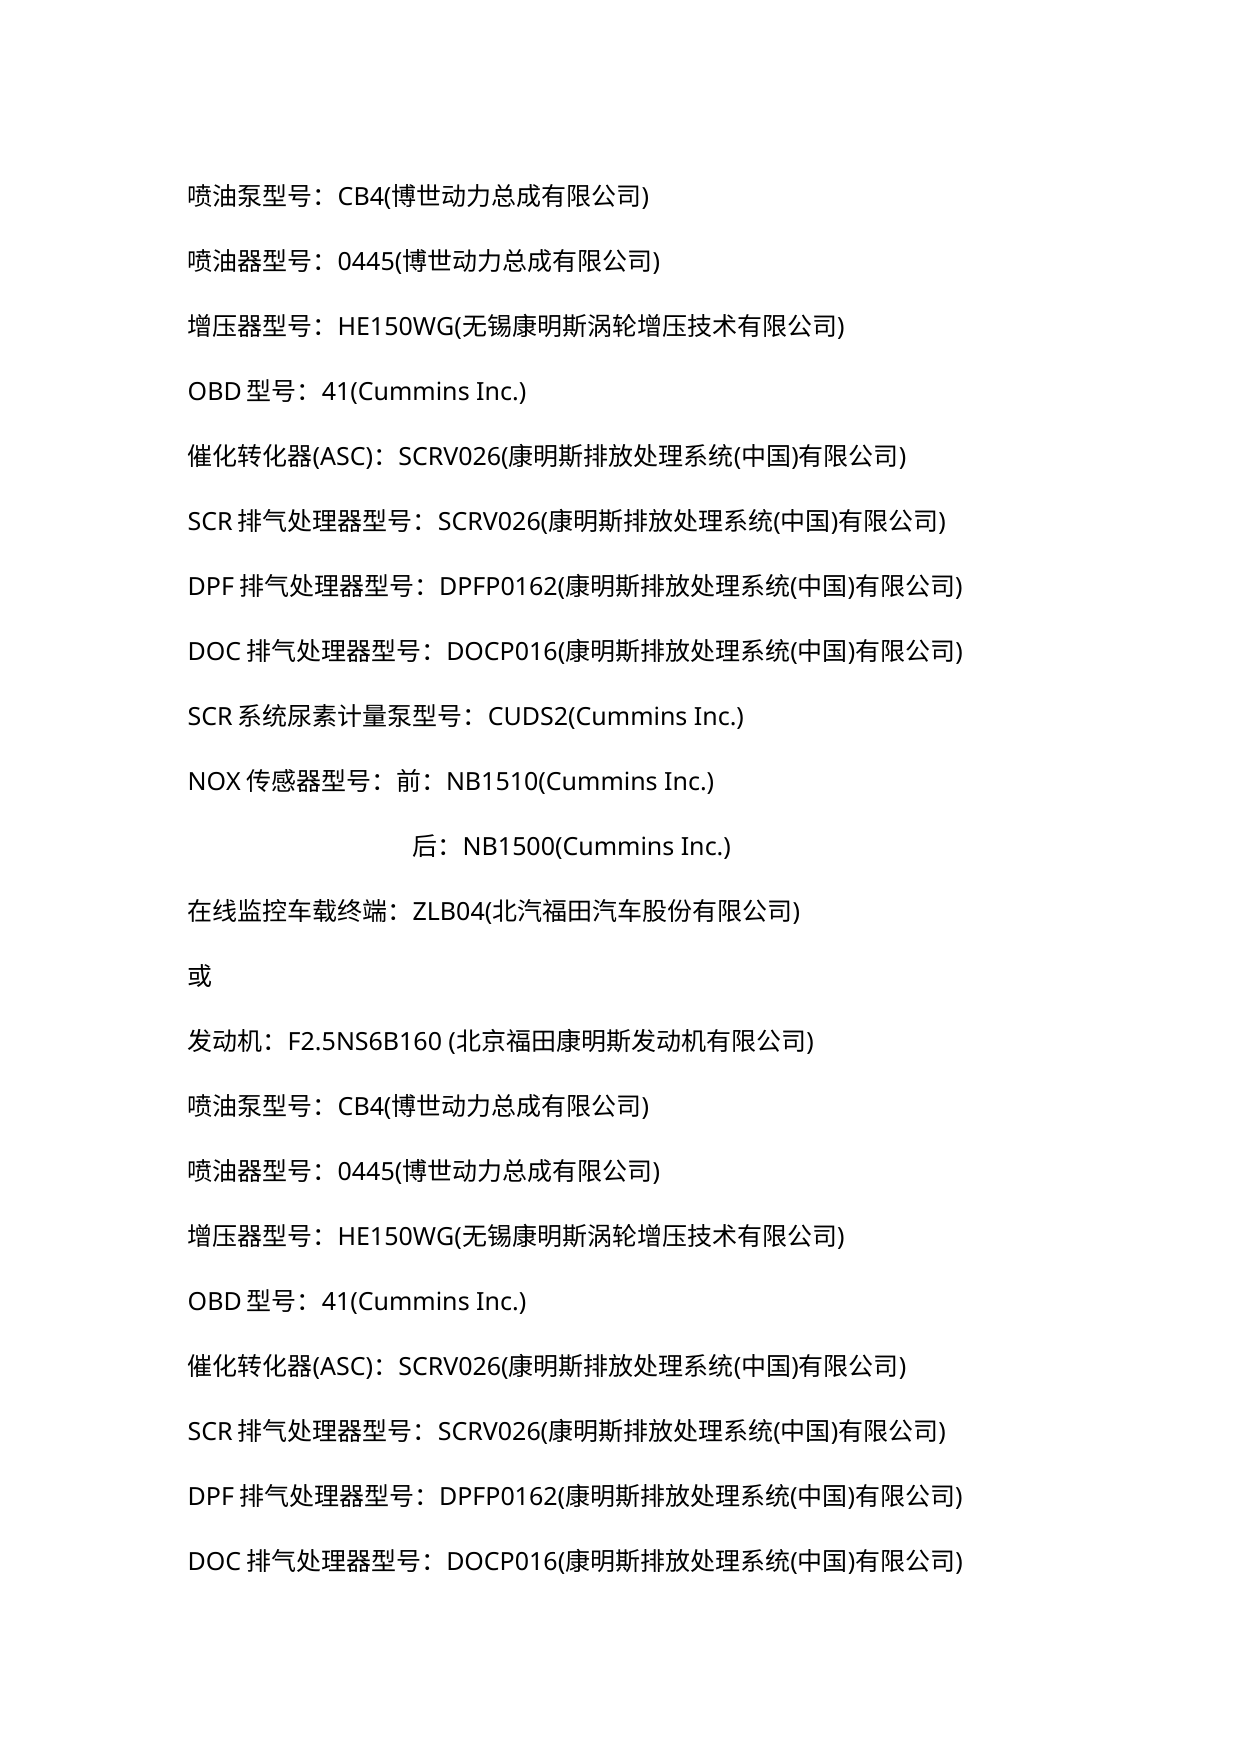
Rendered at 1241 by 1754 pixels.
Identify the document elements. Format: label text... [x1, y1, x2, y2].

text 增压器型号：HE150WG(无锡康明斯涡轮增压技术有限公司) [187, 1202, 1053, 1267]
text DOC排气处理器型号：DOCP016(康明斯排放处理系统(中国)有限公司) [187, 1527, 1053, 1592]
text 喷油器型号：0445(博世动力总成有限公司) [187, 1137, 1053, 1202]
text DPF排气处理器型号：DPFP0162(康明斯排放处理系统(中国)有限公司) [187, 1462, 1053, 1527]
text SCR排气处理器型号：SCRV026(康明斯排放处理系统(中国)有限公司) [187, 1397, 1053, 1462]
text 发动机：F2.5NS6B160 (北京福田康明斯发动机有限公司) [187, 1007, 1053, 1072]
text DOC排气处理器型号：DOCP016(康明斯排放处理系统(中国)有限公司) [187, 617, 1053, 682]
text 在线监控车载终端：ZLB04(北汽福田汽车股份有限公司) [187, 877, 1053, 942]
text DPF排气处理器型号：DPFP0162(康明斯排放处理系统(中国)有限公司) [187, 552, 1053, 617]
text SCR系统尿素计量泵型号：CUDS2(Cummins Inc.) [187, 682, 1053, 747]
text 喷油器型号：0445(博世动力总成有限公司) [187, 227, 1053, 292]
text SCR排气处理器型号：SCRV026(康明斯排放处理系统(中国)有限公司) [187, 487, 1053, 552]
text 喷油泵型号：CB4(博世动力总成有限公司) [187, 1072, 1053, 1137]
text 增压器型号：HE150WG(无锡康明斯涡轮增压技术有限公司) [187, 292, 1053, 357]
text OBD型号：41(Cummins Inc.) [187, 357, 1053, 422]
text 催化转化器(ASC)：SCRV026(康明斯排放处理系统(中国)有限公司) [187, 422, 1053, 487]
text 或 [187, 942, 1053, 1007]
text 后：NB1500(Cummins Inc.) [187, 812, 1053, 877]
text 催化转化器(ASC)：SCRV026(康明斯排放处理系统(中国)有限公司) [187, 1332, 1053, 1397]
text NOX传感器型号：前：NB1510(Cummins Inc.) [187, 747, 1053, 812]
text 喷油泵型号：CB4(博世动力总成有限公司) [187, 162, 1053, 227]
text OBD型号：41(Cummins Inc.) [187, 1267, 1053, 1332]
